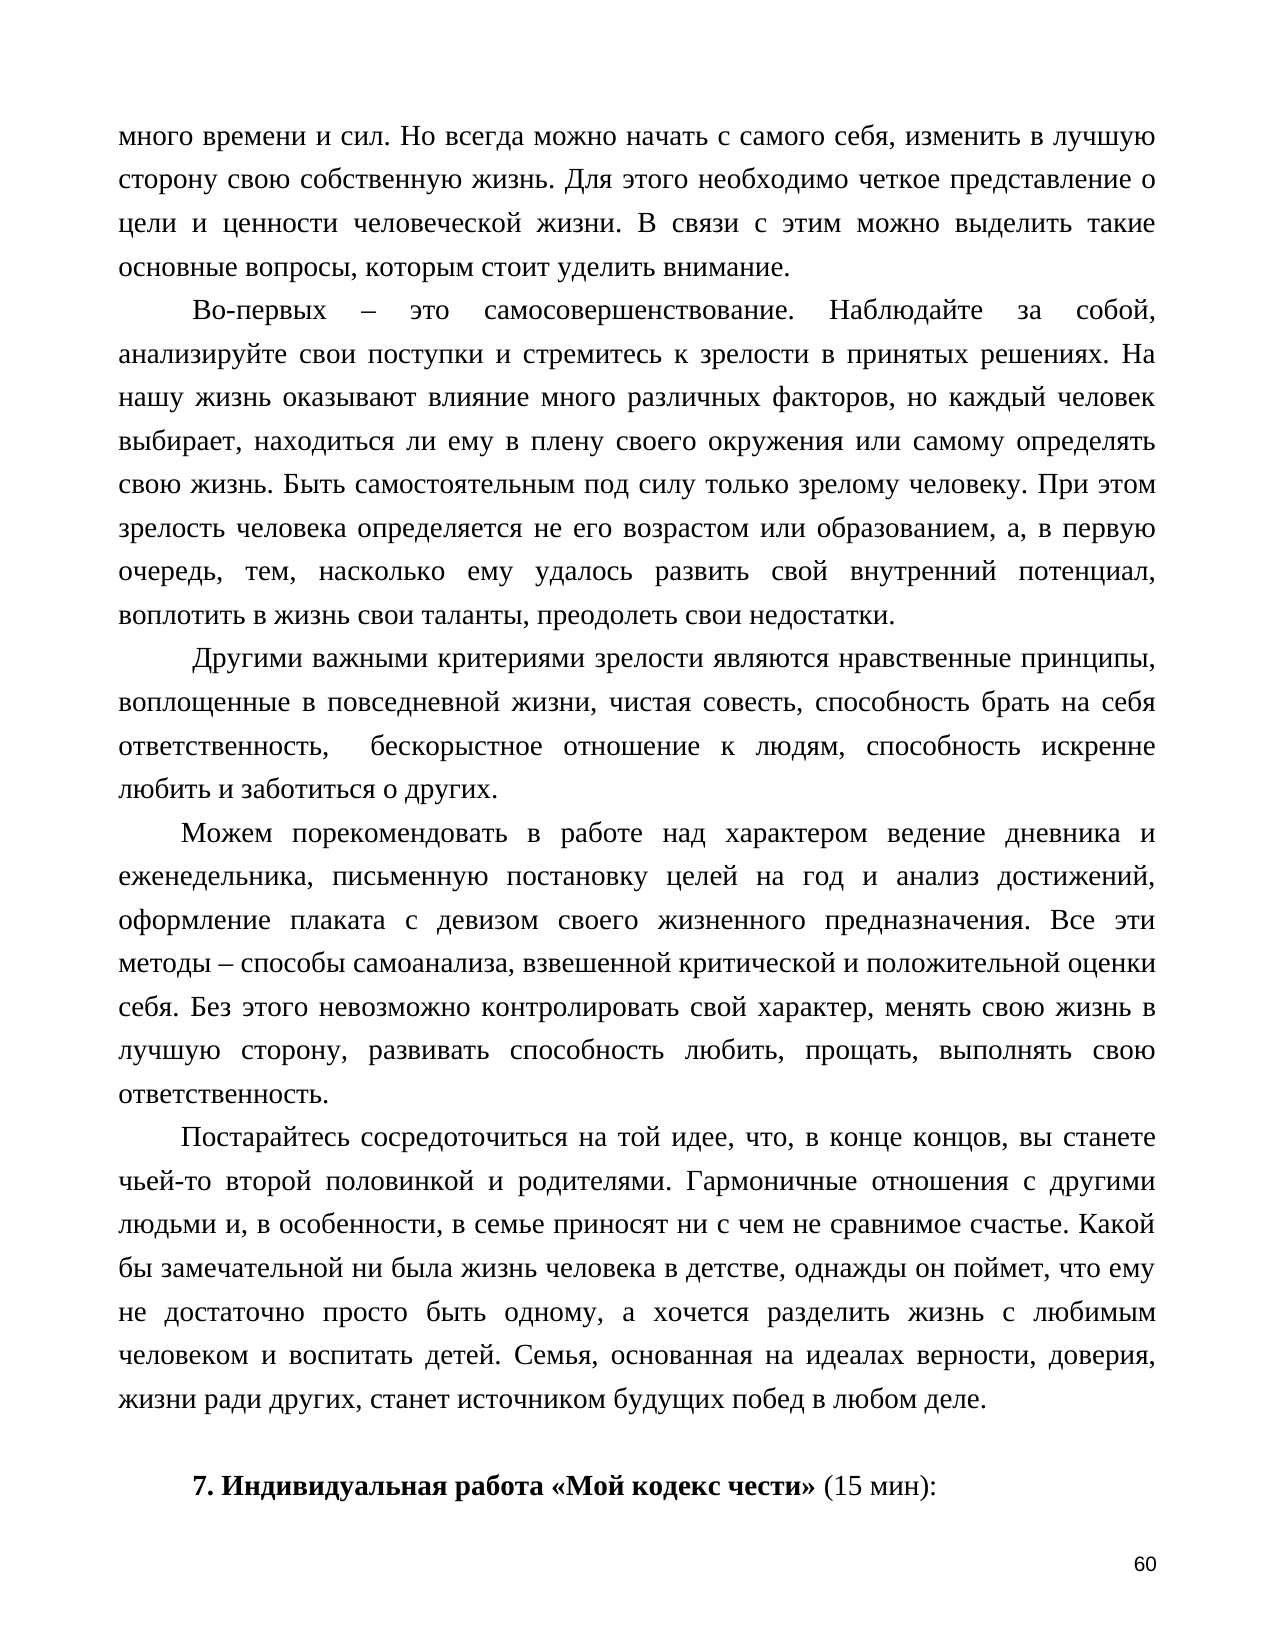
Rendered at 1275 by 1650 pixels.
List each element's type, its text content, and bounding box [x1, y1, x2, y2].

text 7. Индивидуальная работа «Мой кодекс чести» (15 мин): [118, 1468, 1157, 1501]
text Другими важными критериями зрелости являются нравственные принципы, воплощенные в повседневной жизни, чистая совесть, способность брать на себя ответственность, бескорыстное отношение к людям, способность искренне любить и заботиться о других. [118, 641, 1157, 805]
text Постарайтесь сосредоточиться на той идее, что, в конце концов, вы станете чьей-то второй половинкой и родителями. Гармоничные отношения с другими людьми и, в особенности, в семье приносят ни с чем не сравнимое счастье. Какой бы замечательной ни была жизнь человека в детстве, однажды он поймет, что ему не достаточно просто быть одному, а хочется разделить жизнь с любимым человеком и воспитать детей. Семья, основанная на идеалах верности, доверия, жизни ради других, станет источником будущих побед в любом деле. [118, 1119, 1157, 1414]
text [118, 118, 1157, 282]
text Можем порекомендовать в работе над характером ведение дневника и еженедельника, письменную постановку целей на год и анализ достижений, оформление плаката с девизом своего жизненного предназначения. Все эти методы – способы самоанализа, взвешенной критической и положительной оценки себя. Без этого невозможно контролировать свой характер, менять свою жизнь в лучшую сторону, развивать способность любить, прощать, выполнять свою ответственность. [118, 815, 1157, 1109]
text Во-первых – это самосовершенствование. Наблюдайте за собой, анализируйте свои поступки и стремитесь к зрелости в принятых решениях. На нашу жизнь оказывают влияние много различных факторов, но каждый человек выбирает, находиться ли ему в плену своего окружения или самому определять свою жизнь. Быть самостоятельным под силу только зрелому человеку. При этом зрелость человека определяется не его возрастом или образованием, а, в первую очередь, тем, насколько ему удалось развить свой внутренний потенциал, воплотить в жизнь свои таланты, преодолеть свои недостатки. [118, 292, 1157, 631]
